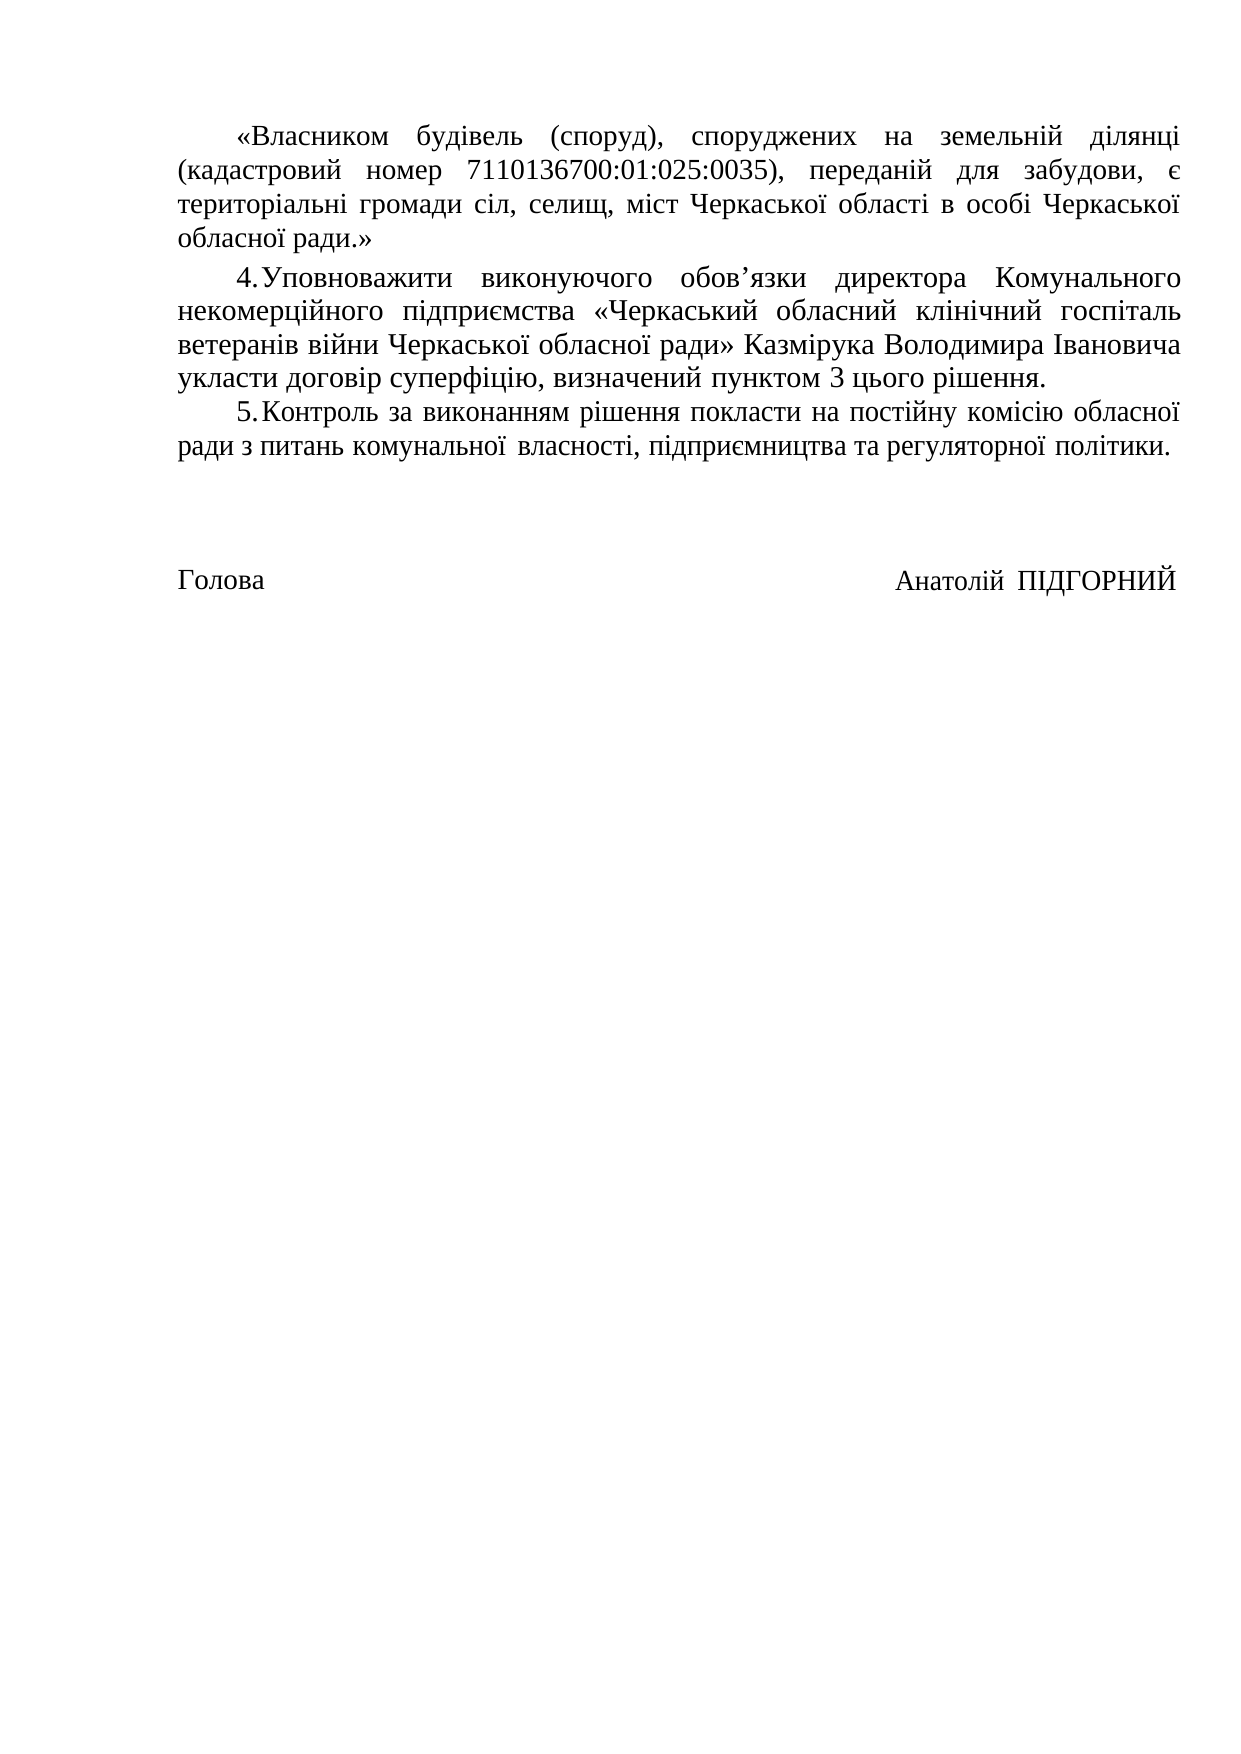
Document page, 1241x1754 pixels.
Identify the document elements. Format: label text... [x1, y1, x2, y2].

list «Власником будівель (споруд), споруджених на земельній ділянці (кадастровий номер 7110136700:01:025:0035), переданій для забудови, є територіальні громади сіл, селищ, міст Черкаської області в особі Черкаської обласної ради.» [177, 118, 1181, 253]
list Уповноважити виконуючого обов’язки директора Комунального некомерційного підприємства «Черкаський обласний клінічний госпіталь ветеранів війни Черкаської обласної ради» Казмірука Володимира Івановича укласти договір суперфіцію, визначений пунктом 3 цього рішення. [177, 261, 1181, 394]
text Голова Анатолій ПІДГОРНИЙ [177, 562, 1181, 597]
list Контроль за виконанням рішення покласти на постійну комісію обласної ради з питань комунальної власності, підприємництва та регуляторної політики. [177, 394, 1181, 462]
